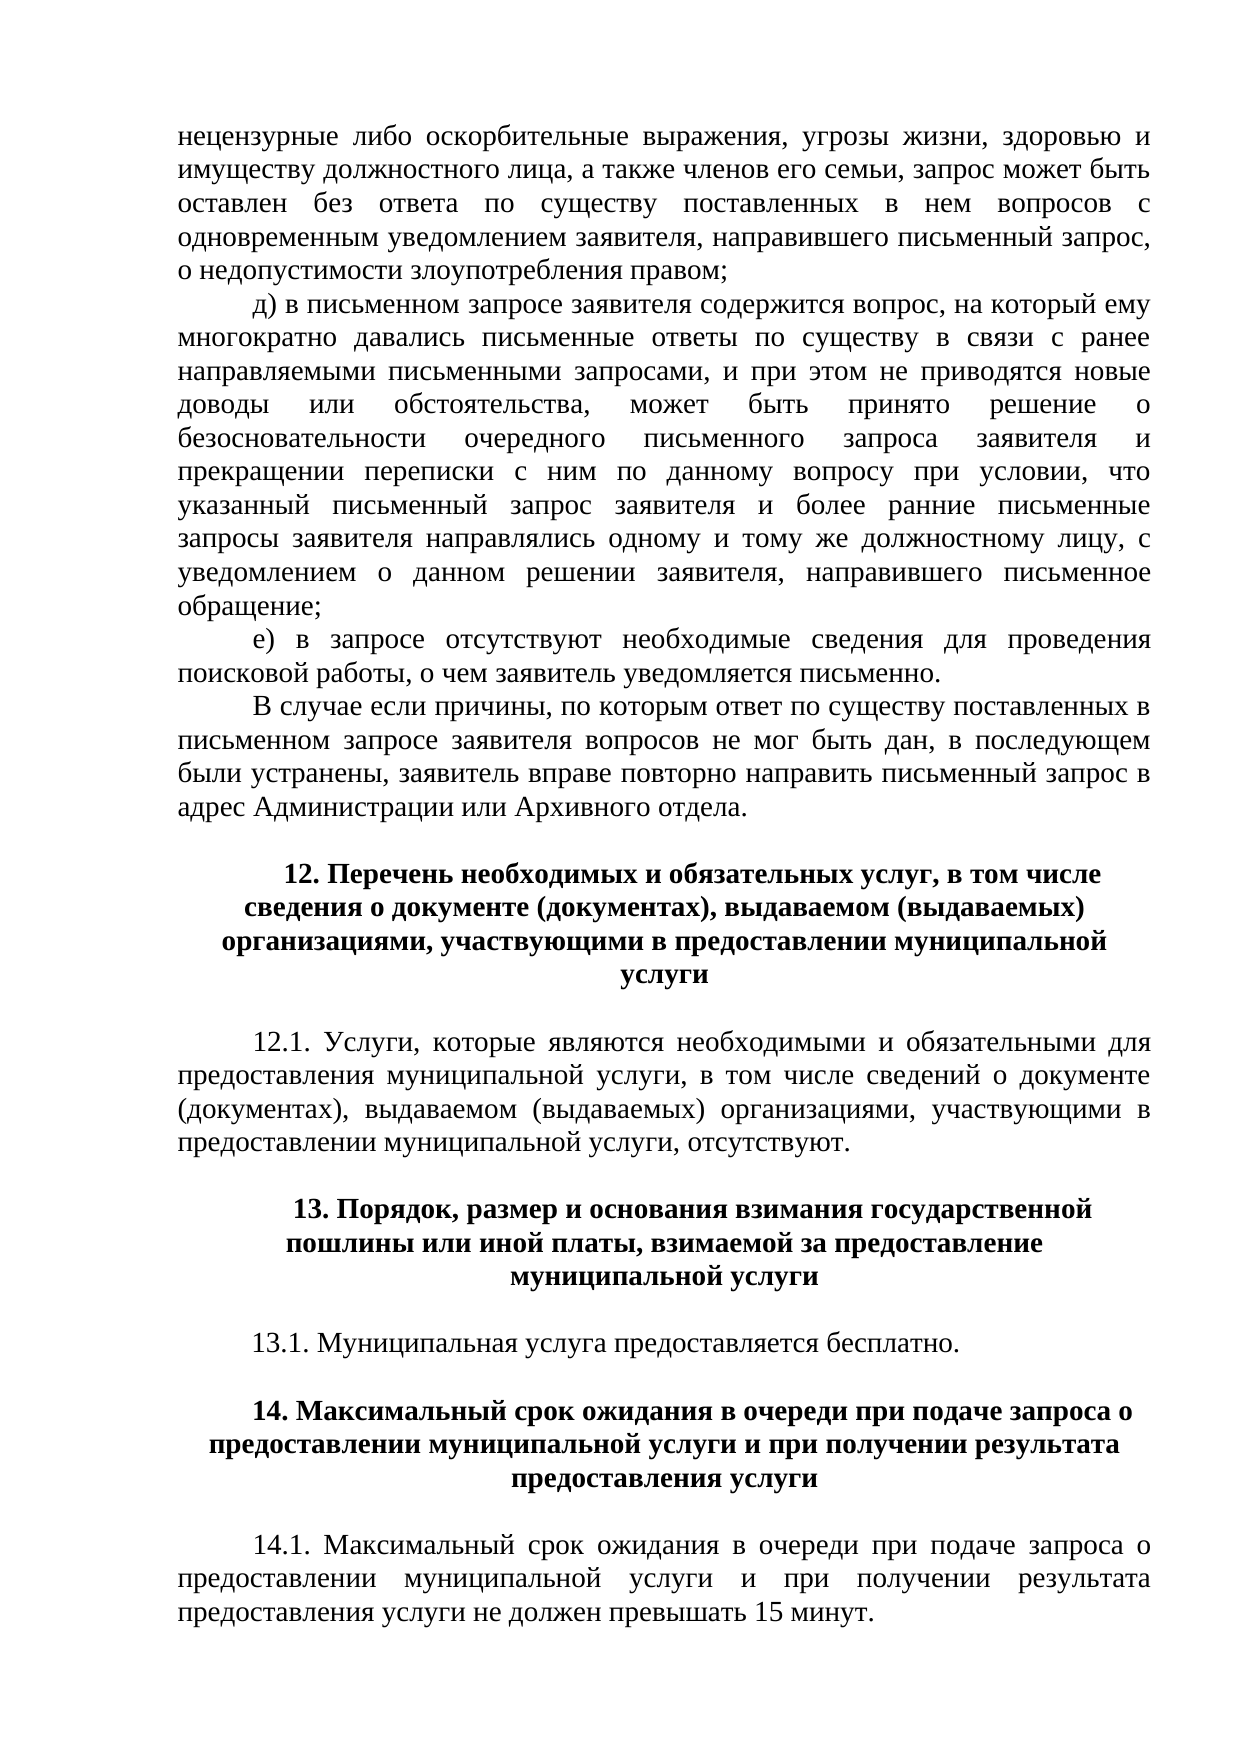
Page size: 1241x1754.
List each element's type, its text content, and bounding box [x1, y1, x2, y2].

text В случае если причины, по которым ответ по существу поставленных в письменном запросе заявителя вопросов не мог быть дан, в последующем были устранены, заявитель вправе повторно направить письменный запрос в адрес Администрации или Архивного отдела. [177, 688, 1152, 822]
text 14.1. Максимальный срок ожидания в очереди при подаче запроса о предоставлении муниципальной услуги и при получении результата предоставления услуги не должен превышать 15 минут. [177, 1527, 1152, 1627]
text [177, 118, 1152, 286]
text 13.1. Муниципальная услуга предоставляется бесплатно. [177, 1326, 1152, 1359]
text 12.1. Услуги, которые являются необходимыми и обязательными для предоставления муниципальной услуги, в том числе сведений о документе (документах), выдаваемом (выдаваемых) организациями, участвующими в предоставлении муниципальной услуги, отсутствуют. [177, 1024, 1152, 1158]
text е) в запросе отсутствуют необходимые сведения для проведения поисковой работы, о чем заявитель уведомляется письменно. [177, 621, 1152, 688]
text 13. Порядок, размер и основания взимания государственной пошлины или иной платы, взимаемой за предоставление муниципальной услуги [177, 1191, 1152, 1292]
text 14. Максимальный срок ожидания в очереди при подаче запроса о предоставлении муниципальной услуги и при получении результата предоставления услуги [177, 1393, 1152, 1493]
text 12. Перечень необходимых и обязательных услуг, в том числе сведения о документе (документах), выдаваемом (выдаваемых) организациями, участвующими в предоставлении муниципальной услуги [177, 856, 1152, 990]
text д) в письменном запросе заявителя содержится вопрос, на который ему многократно давались письменные ответы по существу в связи с ранее направляемыми письменными запросами, и при этом не приводятся новые доводы или обстоятельства, может быть принято решение о безосновательности очередного письменного запроса заявителя и прекращении переписки с ним по данному вопросу при условии, что указанный письменный запрос заявителя и более ранние письменные запросы заявителя направлялись одному и тому же должностному лицу, с уведомлением о данном решении заявителя, направившего письменное обращение; [177, 286, 1152, 621]
